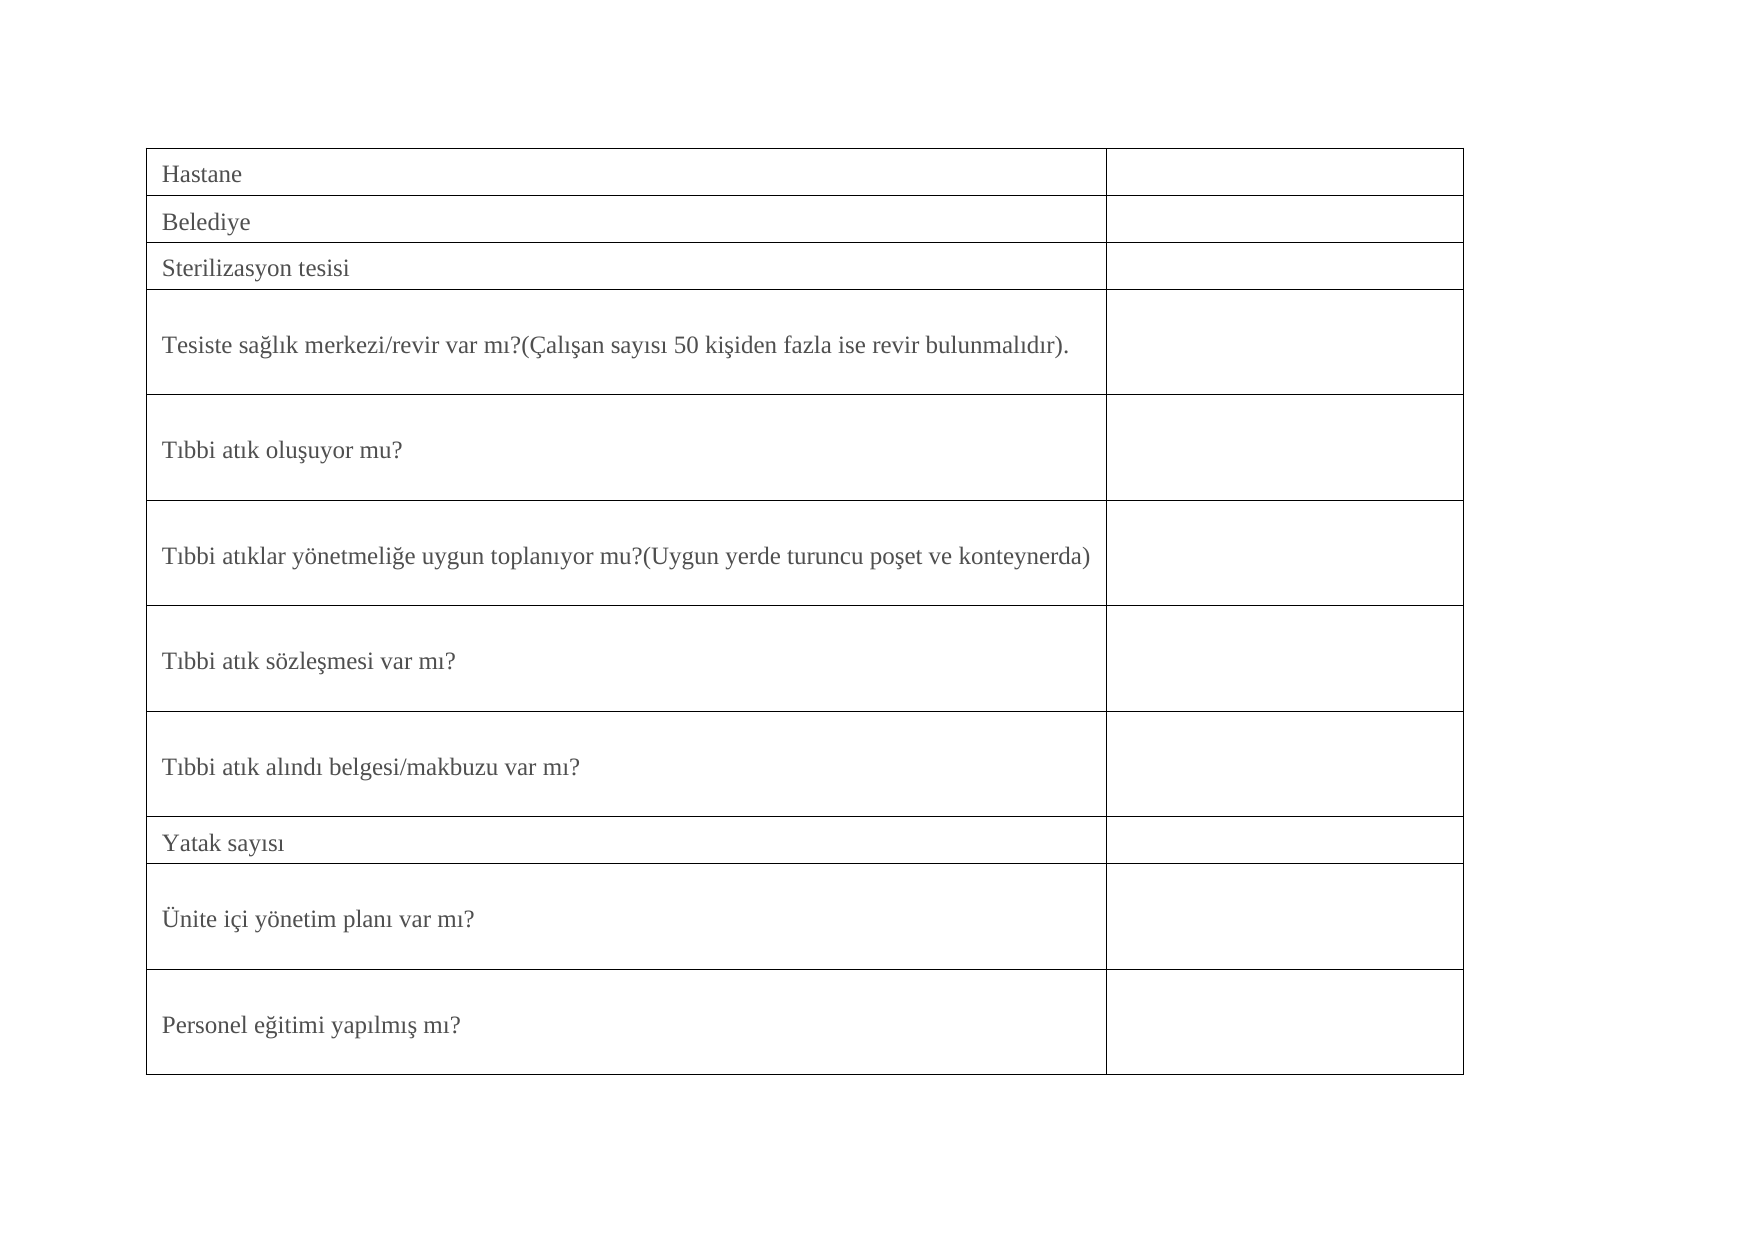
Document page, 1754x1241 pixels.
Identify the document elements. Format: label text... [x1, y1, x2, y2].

table_cell [1107, 817, 1463, 863]
table_cell [1107, 243, 1463, 288]
table_cell [1107, 290, 1463, 394]
table_cell Yatak sayısı [147, 817, 1106, 863]
table_cell Belediye [147, 196, 1106, 242]
table_cell [1107, 712, 1463, 816]
table_cell Sterilizasyon tesisi [147, 243, 1106, 288]
table_cell [1107, 149, 1463, 194]
table_cell Tıbbi atık oluşuyor mu? [147, 395, 1106, 499]
table_cell [1107, 606, 1463, 711]
table_cell Personel eğitimi yapılmış mı? [147, 970, 1106, 1074]
table_cell Ünite içi yönetim planı var mı? [147, 864, 1106, 969]
table_cell [1107, 501, 1463, 605]
table_cell Hastane [147, 149, 1106, 194]
table_cell [1107, 970, 1463, 1074]
table_cell Tıbbi atıklar yönetmeliğe uygun toplanıyor mu?(Uygun yerde turuncu poşet ve konteynerda) [147, 501, 1106, 605]
table_cell Tesiste sağlık merkezi/revir var mı?(Çalışan sayısı 50 kişiden fazla ise revir bulunmalıdır). [147, 290, 1106, 394]
table_cell [1107, 196, 1463, 242]
table_cell [1107, 395, 1463, 499]
table_cell Tıbbi atık alındı belgesi/makbuzu var mı? [147, 712, 1106, 816]
table_cell Tıbbi atık sözleşmesi var mı? [147, 606, 1106, 711]
table_cell [1107, 864, 1463, 969]
